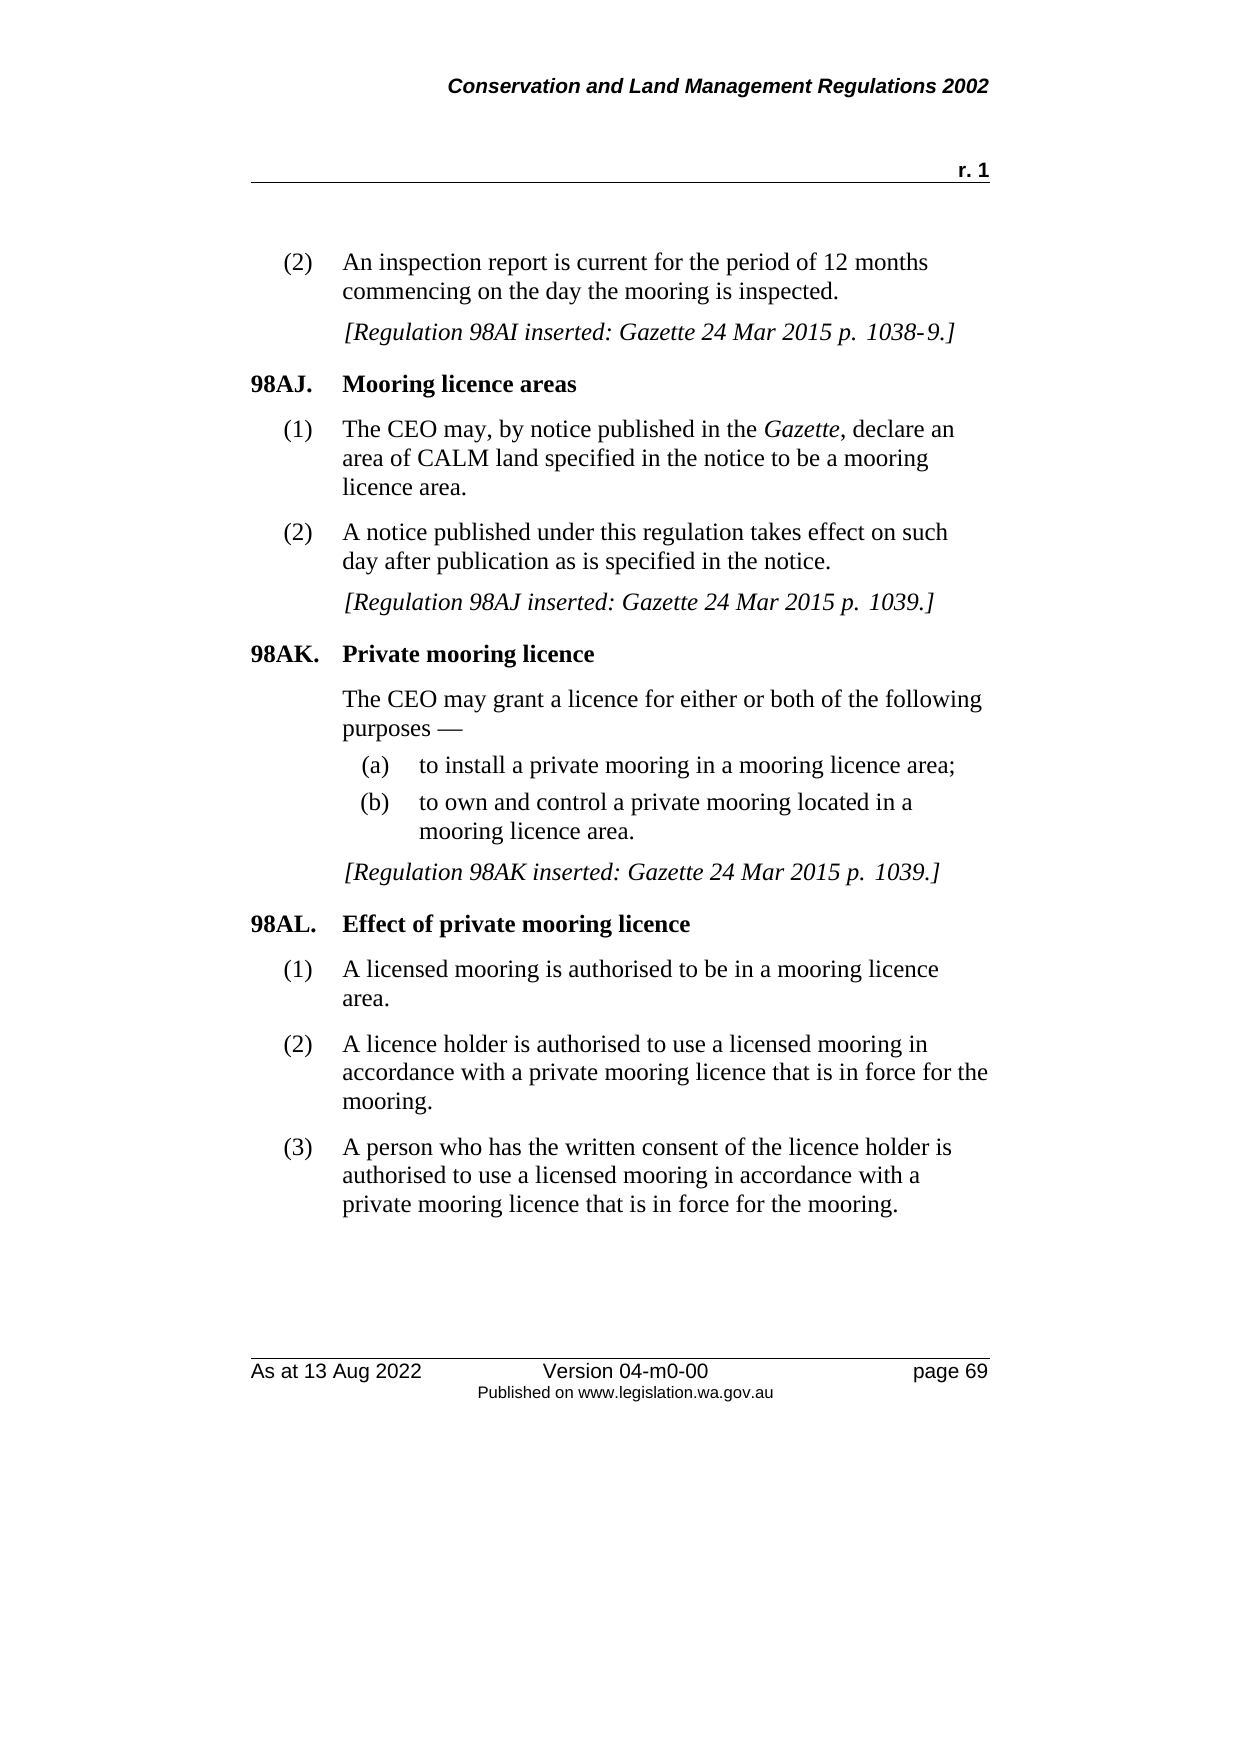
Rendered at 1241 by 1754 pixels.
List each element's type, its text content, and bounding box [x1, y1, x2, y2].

text (b) to own and control a private mooring located in a mooring licence area. [251, 787, 990, 845]
text [Regulation 98AJ inserted: Gazette 24 Mar 2015 p. 1039.] [251, 587, 990, 616]
text (1) A licensed mooring is authorised to be in a mooring licence area. [251, 954, 990, 1012]
text (2) A licence holder is authorised to use a licensed mooring in accordance with a private mooring licence that is in force for the mooring. [251, 1029, 990, 1115]
subtitle 98AK. Private mooring licence [251, 639, 990, 668]
text [Regulation 98AK inserted: Gazette 24 Mar 2015 p. 1039.] [251, 857, 990, 886]
text The CEO may grant a licence for either or both of the following purposes — [251, 684, 990, 742]
subtitle 98AL. Effect of private mooring licence [251, 909, 990, 938]
text (2) A notice published under this regulation takes effect on such day after publication as is specified in the notice. [251, 517, 990, 575]
text (1) The CEO may, by notice published in the Gazette, declare an area of CALM land specified in the notice to be a mooring licence area. [251, 414, 990, 501]
text [Regulation 98AI inserted: Gazette 24 Mar 2015 p. 1038-9.] [251, 317, 990, 346]
text (3) A person who has the written consent of the licence holder is authorised to use a licensed mooring in accordance with a private mooring licence that is in force for the mooring. [251, 1132, 990, 1218]
subtitle 98AJ. Mooring licence areas [251, 369, 990, 398]
text (2) An inspection report is current for the period of 12 months commencing on the day the mooring is inspected. [251, 247, 990, 305]
text (a) to install a private mooring in a mooring licence area; [251, 750, 990, 779]
